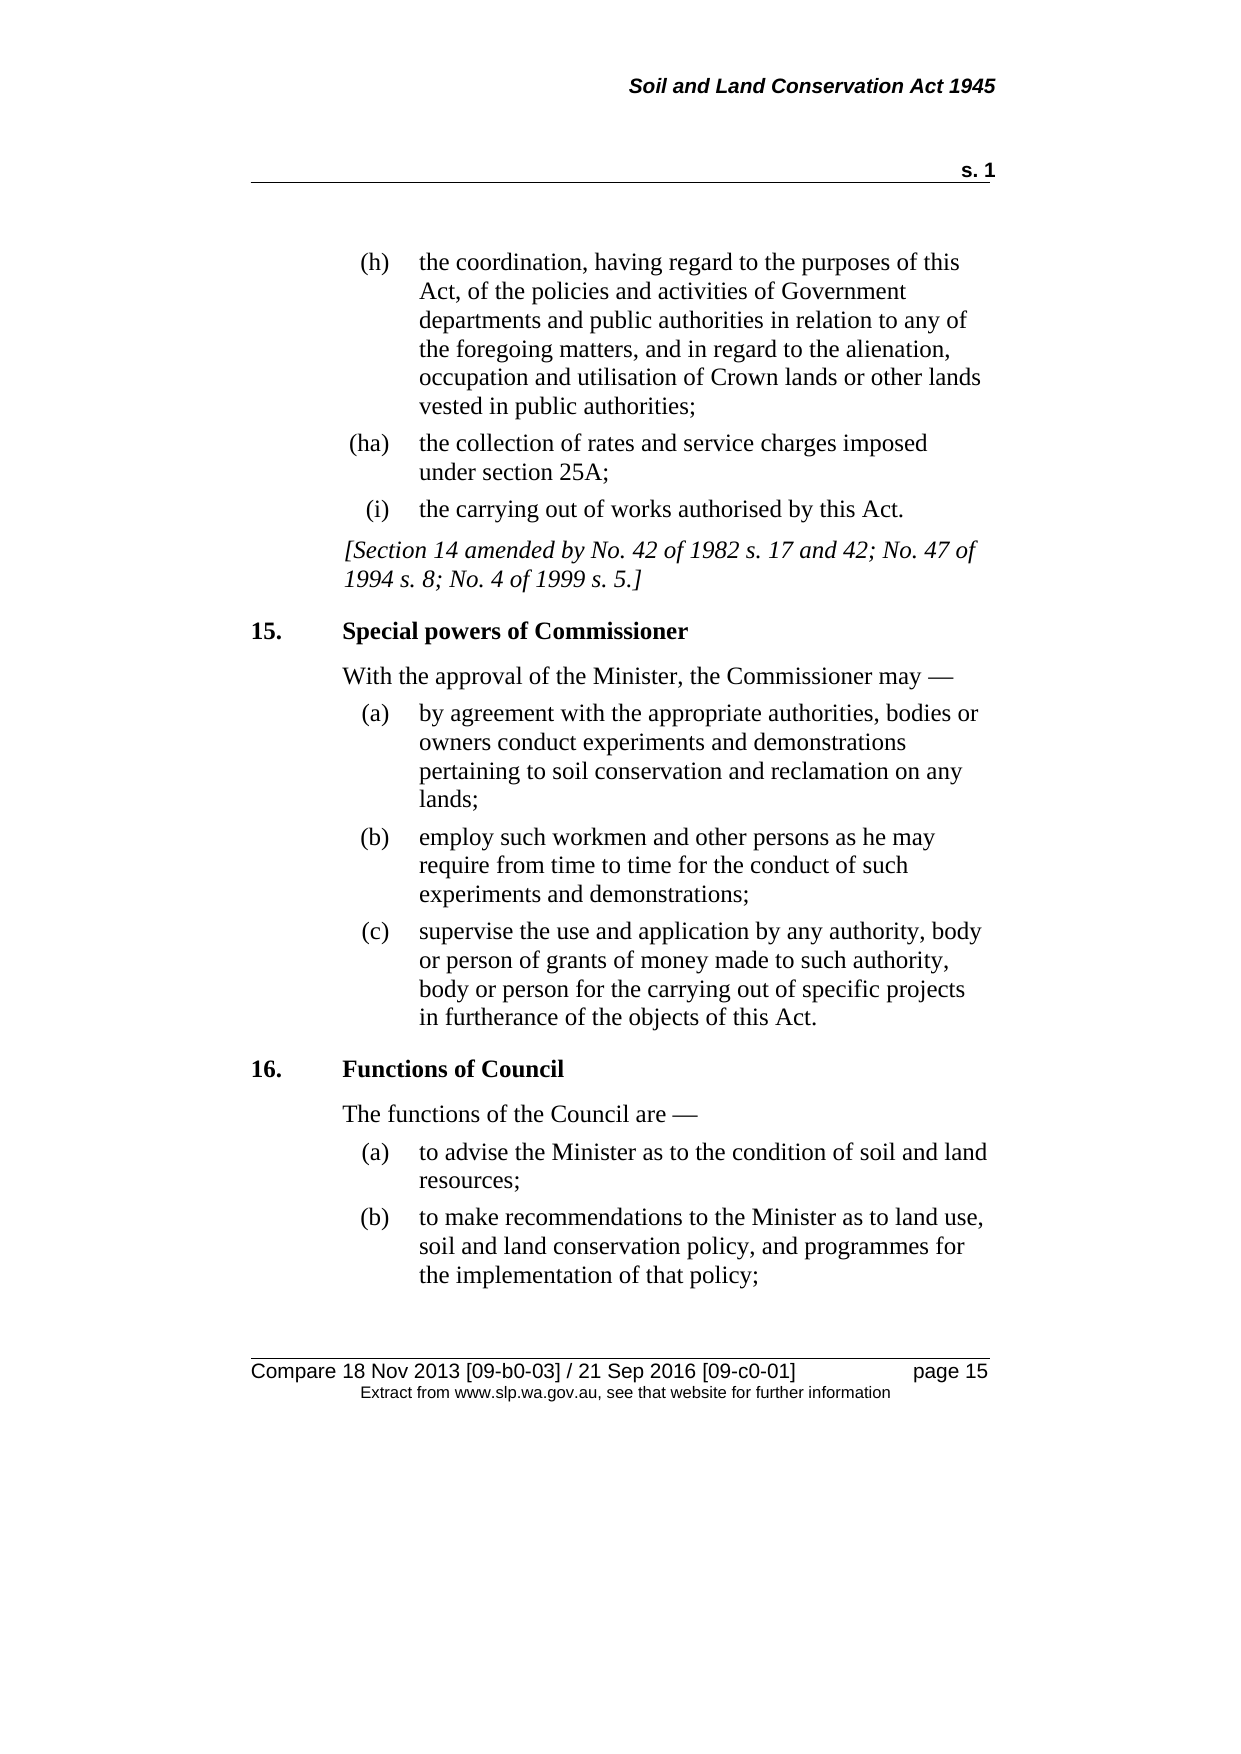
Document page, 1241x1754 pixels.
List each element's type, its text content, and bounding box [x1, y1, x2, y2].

text (a) to advise the Minister as to the condition of soil and land resources; [251, 1137, 990, 1194]
text (c) supervise the use and application by any authority, body or person of grants of money made to such authority, body or person for the carrying out of specific projects in furtherance of the objects of this Act. [251, 916, 990, 1031]
text (h) the coordination, having regard to the purposes of this Act, of the policies and activities of Government departments and public authorities in relation to any of the foregoing matters, and in regard to the alienation, occupation and utilisation of Crown lands or other lands vested in public authorities; [251, 247, 990, 420]
text (ha) the collection of rates and service charges imposed under section 25A; [251, 428, 990, 486]
subtitle 15. Special powers of Commissioner [251, 616, 990, 644]
text (b) employ such workmen and other persons as he may require from time to time for the conduct of such experiments and demonstrations; [251, 822, 990, 908]
text [Section 14 amended by No. 42 of 1982 s. 17 and 42; No. 47 of 1994 s. 8; No. 4 of 1999 s. 5.] [251, 535, 990, 593]
text (a) by agreement with the appropriate authorities, bodies or owners conduct experiments and demonstrations pertaining to soil conservation and reclamation on any lands; [251, 698, 990, 813]
text The functions of the Council are — [251, 1099, 990, 1128]
subtitle 16. Functions of Council [251, 1054, 990, 1083]
text With the approval of the Minister, the Commissioner may — [251, 661, 990, 690]
text (i) the carrying out of works authorised by this Act. [251, 494, 990, 523]
text (b) to make recommendations to the Minister as to land use, soil and land conservation policy, and programmes for the implementation of that policy; [251, 1202, 990, 1289]
